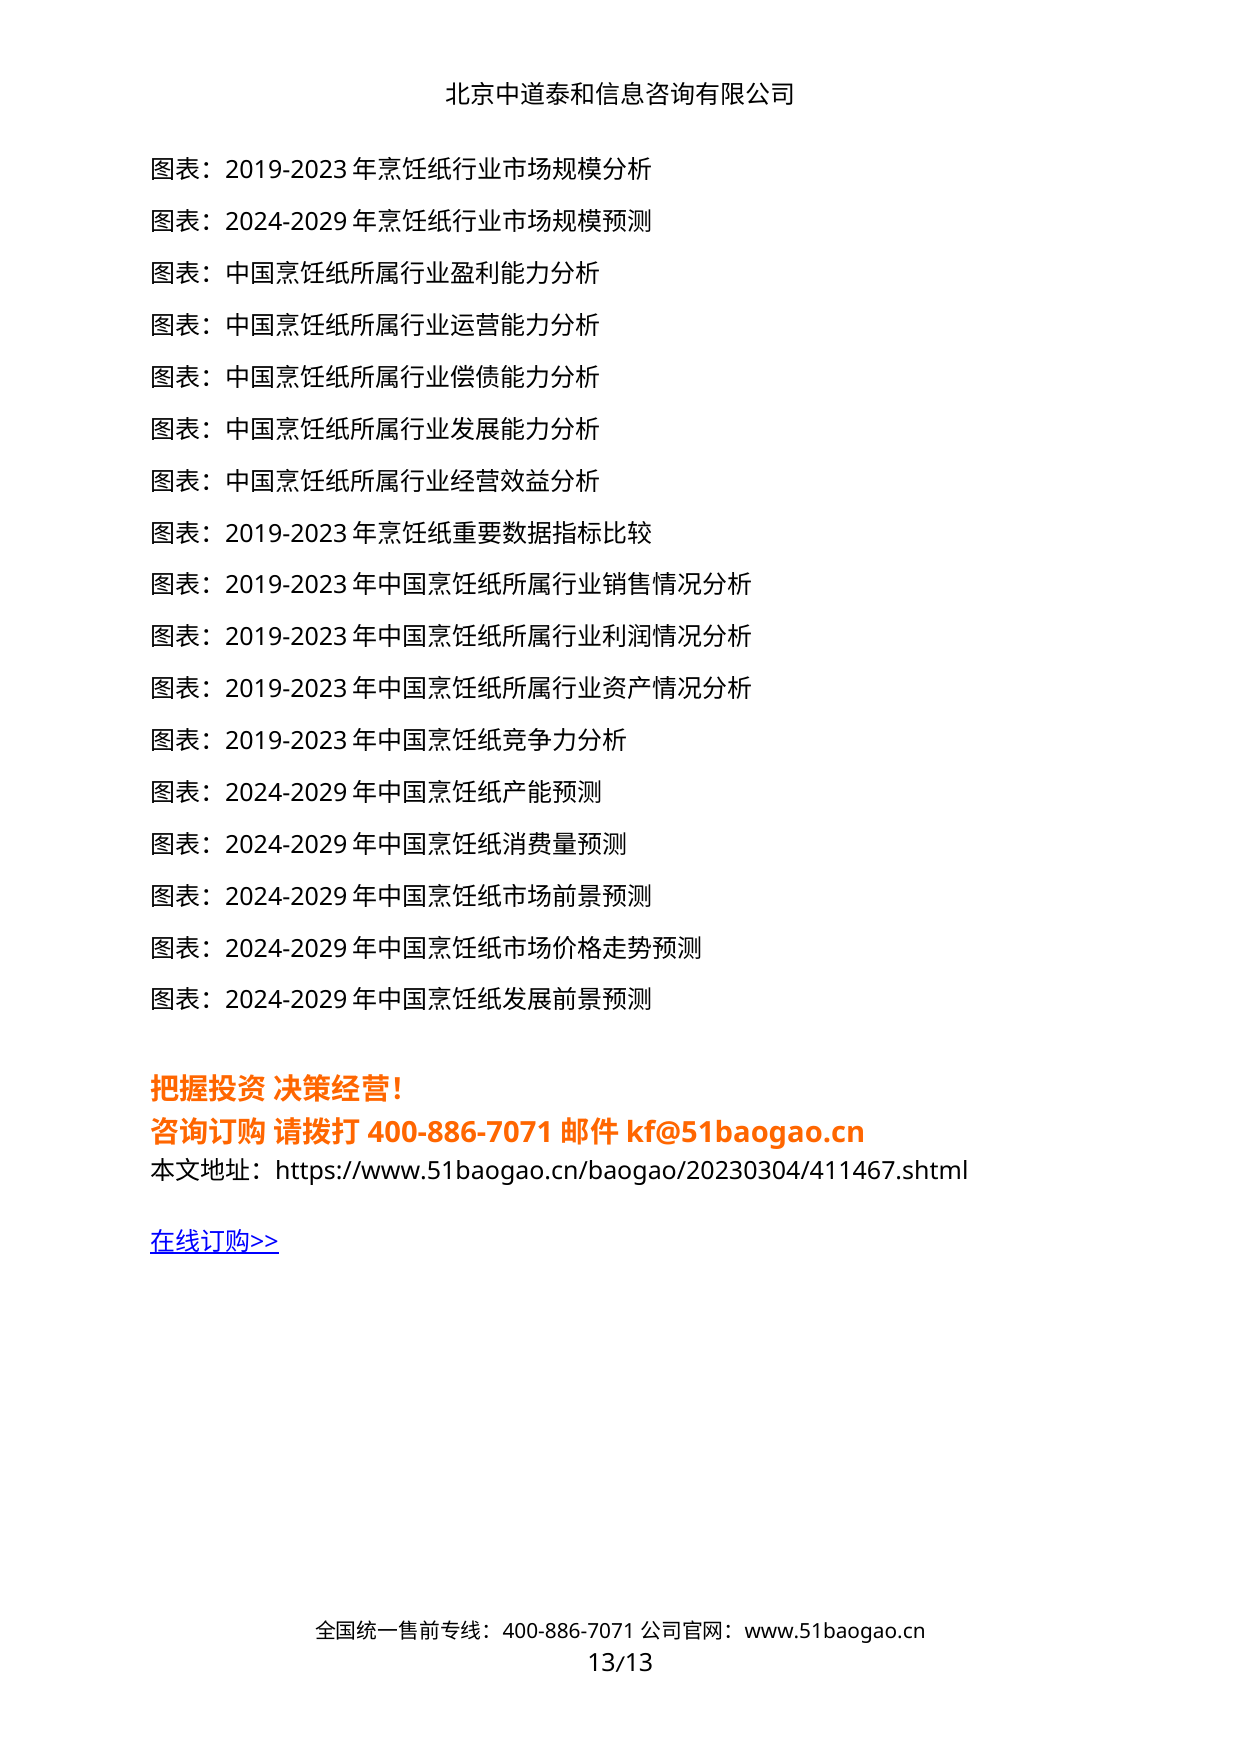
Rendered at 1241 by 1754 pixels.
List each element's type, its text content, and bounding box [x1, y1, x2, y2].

text 图表：2019-2023年中国烹饪纸竞争力分析 [150, 721, 1090, 757]
text 把握投资 决策经营！咨询订购 请拨打 400-886-7071 邮件 kf@51baogao.cn本文地址：https://www.51baogao.cn/baogao/20230304/411467.shtml [150, 1032, 1090, 1187]
text 在线订购>> [150, 1187, 1090, 1257]
text 图表：中国烹饪纸所属行业经营效益分析 [150, 461, 1090, 497]
text 图表：中国烹饪纸所属行业偿债能力分析 [150, 357, 1090, 394]
text 图表：2019-2023年中国烹饪纸所属行业销售情况分析 [150, 565, 1090, 601]
text 图表：2019-2023年中国烹饪纸所属行业利润情况分析 [150, 617, 1090, 653]
text 图表：2019-2023年烹饪纸行业市场规模分析 [150, 150, 1090, 186]
text 图表：2024-2029年中国烹饪纸产能预测 [150, 772, 1090, 809]
text 图表：2019-2023年烹饪纸重要数据指标比较 [150, 513, 1090, 549]
text 图表：2024-2029年中国烹饪纸市场前景预测 [150, 876, 1090, 912]
text 图表：2024-2029年中国烹饪纸市场价格走势预测 [150, 928, 1090, 964]
text 图表：中国烹饪纸所属行业发展能力分析 [150, 409, 1090, 446]
text 图表：2024-2029年中国烹饪纸消费量预测 [150, 824, 1090, 861]
text 图表：2019-2023年中国烹饪纸所属行业资产情况分析 [150, 669, 1090, 705]
text 图表：中国烹饪纸所属行业运营能力分析 [150, 306, 1090, 342]
text 图表：中国烹饪纸所属行业盈利能力分析 [150, 254, 1090, 290]
text 图表：2024-2029年中国烹饪纸发展前景预测 [150, 980, 1090, 1016]
text 图表：2024-2029年烹饪纸行业市场规模预测 [150, 202, 1090, 238]
